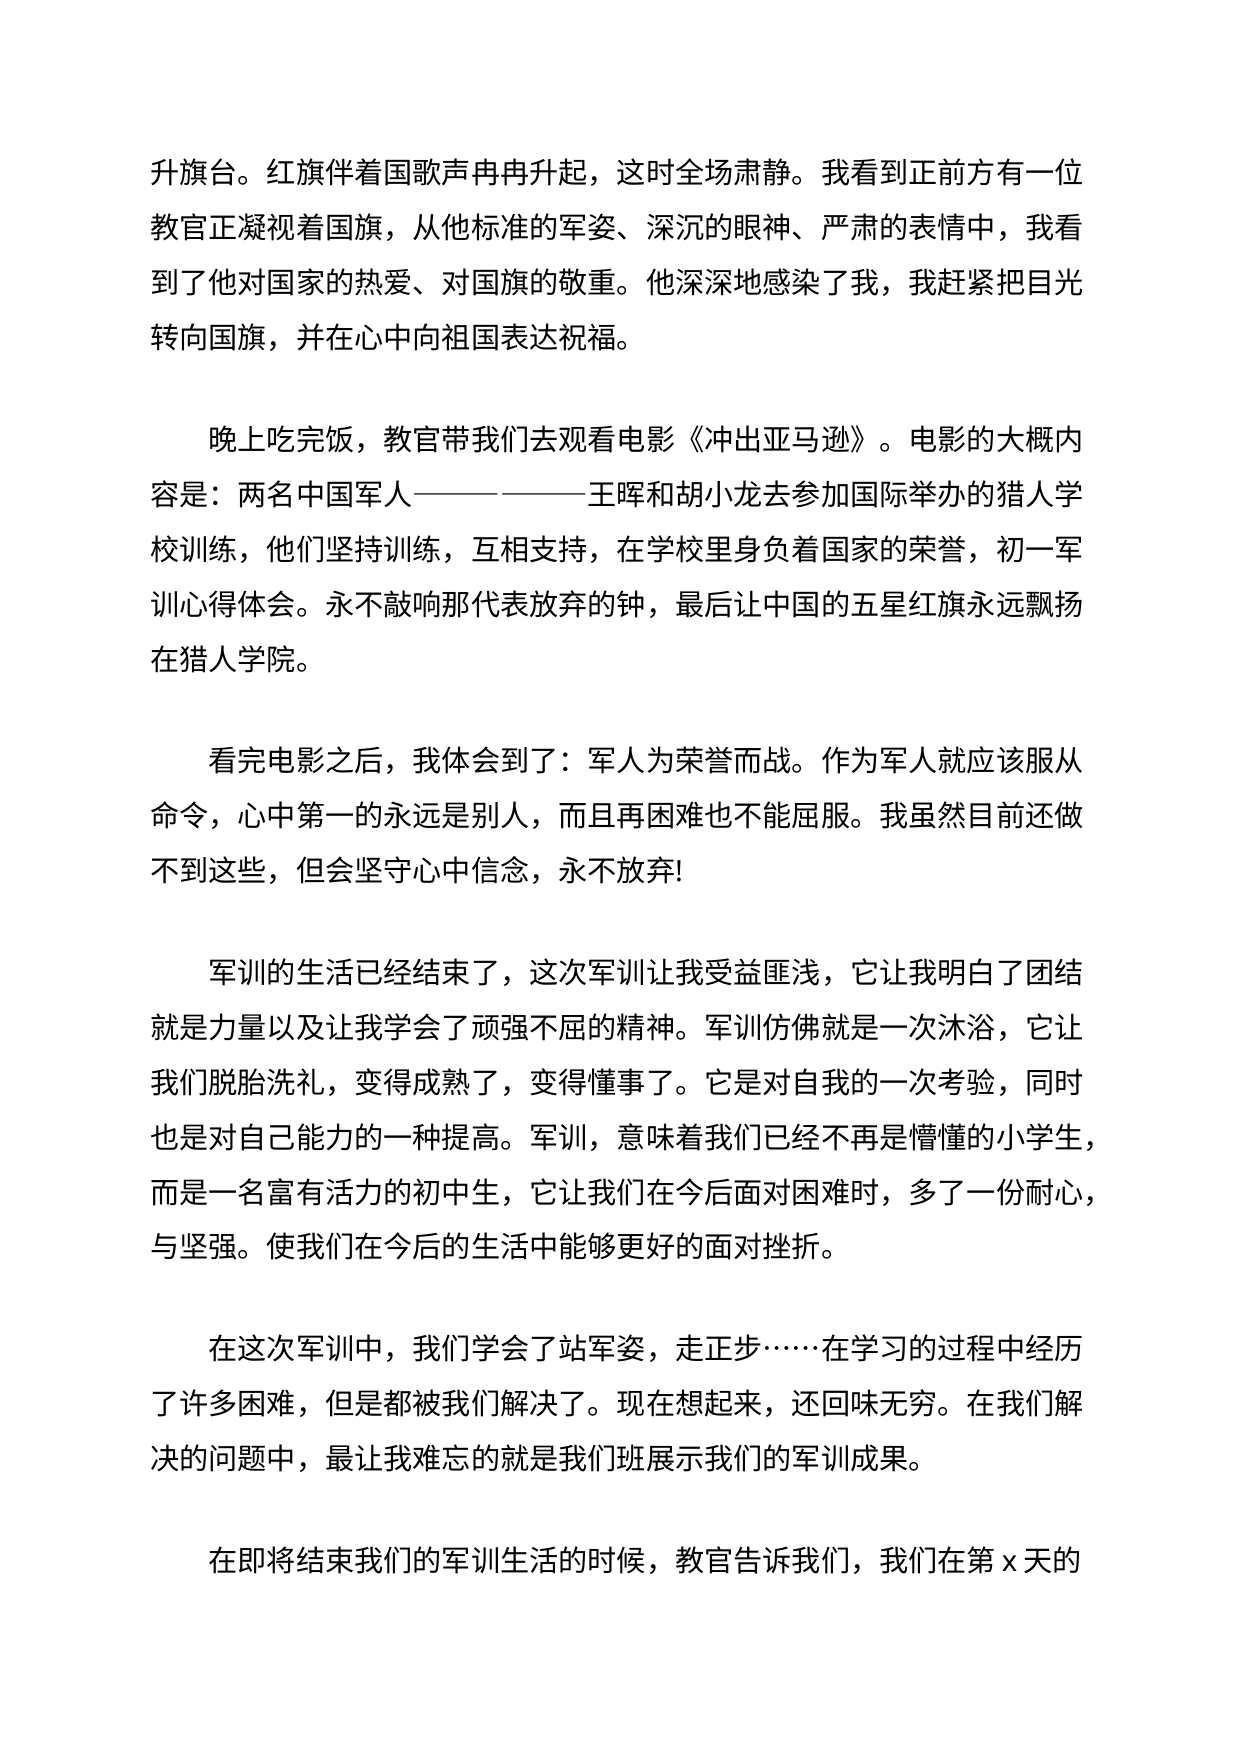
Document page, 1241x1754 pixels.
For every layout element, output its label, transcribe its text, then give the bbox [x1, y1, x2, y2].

text 在这次军训中，我们学会了站军姿，走正步……在学习的过程中经历了许多困难，但是都被我们解决了。现在想起来，还回味无穷。在我们解决的问题中，最让我难忘的就是我们班展示我们的军训成果。 [150, 1326, 1090, 1478]
text 军训的生活已经结束了，这次军训让我受益匪浅，它让我明白了团结就是力量以及让我学会了顽强不屈的精神。军训仿佛就是一次沐浴，它让我们脱胎洗礼，变得成熟了，变得懂事了。它是对自我的一次考验，同时也是对自己能力的一种提高。军训，意味着我们已经不再是懵懂的小学生，而是一名富有活力的初中生，它让我们在今后面对困难时，多了一份耐心，与坚强。使我们在今后的生活中能够更好的面对挫折。 [150, 949, 1090, 1266]
text 晚上吃完饭，教官带我们去观看电影《冲出亚马逊》。电影的大概内容是：两名中国军人——————王晖和胡小龙去参加国际举办的猎人学校训练，他们坚持训练，互相支持，在学校里身负着国家的荣誉，初一军训心得体会。永不敲响那代表放弃的钟，最后让中国的五星红旗永远飘扬在猎人学院。 [150, 416, 1090, 678]
text 看完电影之后，我体会到了：军人为荣誉而战。作为军人就应该服从命令，心中第一的永远是别人，而且再困难也不能屈服。我虽然目前还做不到这些，但会坚守心中信念，永不放弃! [150, 738, 1090, 890]
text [150, 1537, 1090, 1580]
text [150, 150, 1090, 357]
